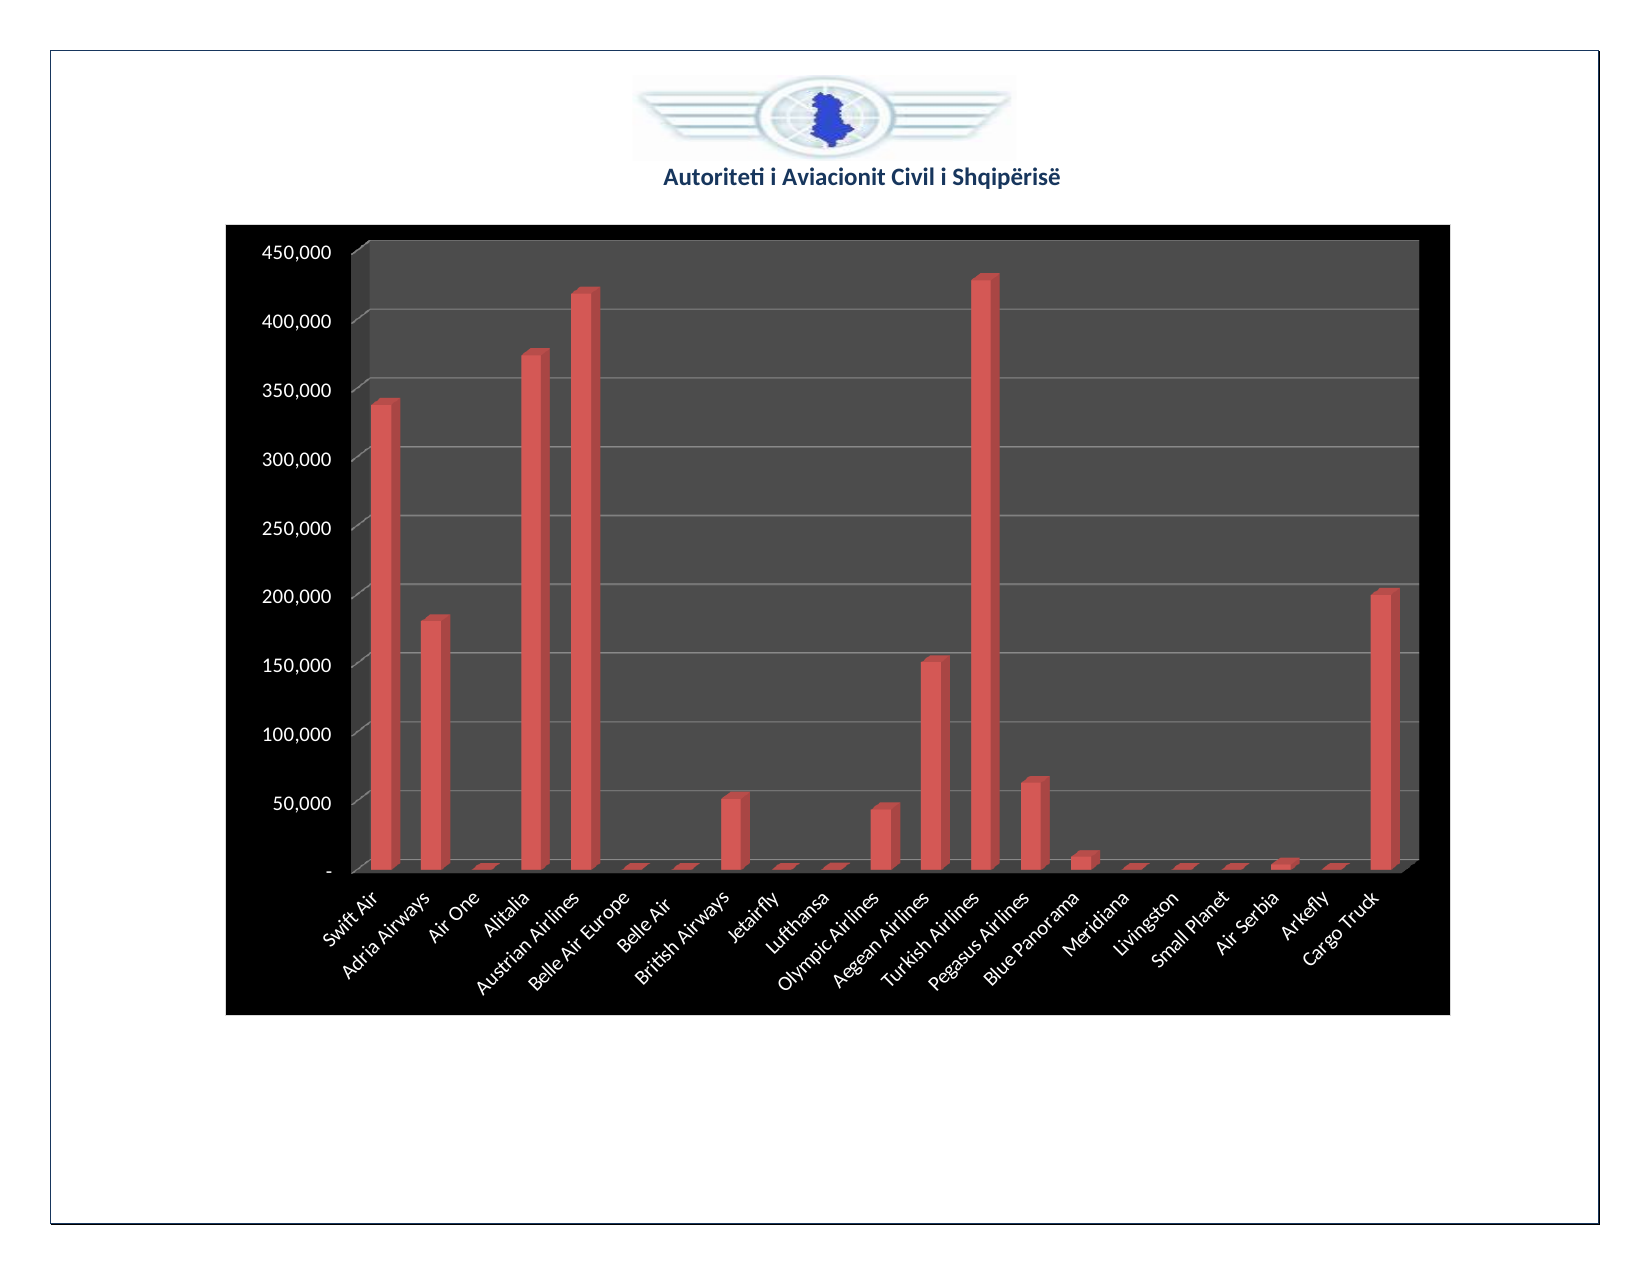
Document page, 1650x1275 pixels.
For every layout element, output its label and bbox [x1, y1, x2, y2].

picture [632, 75, 1017, 161]
